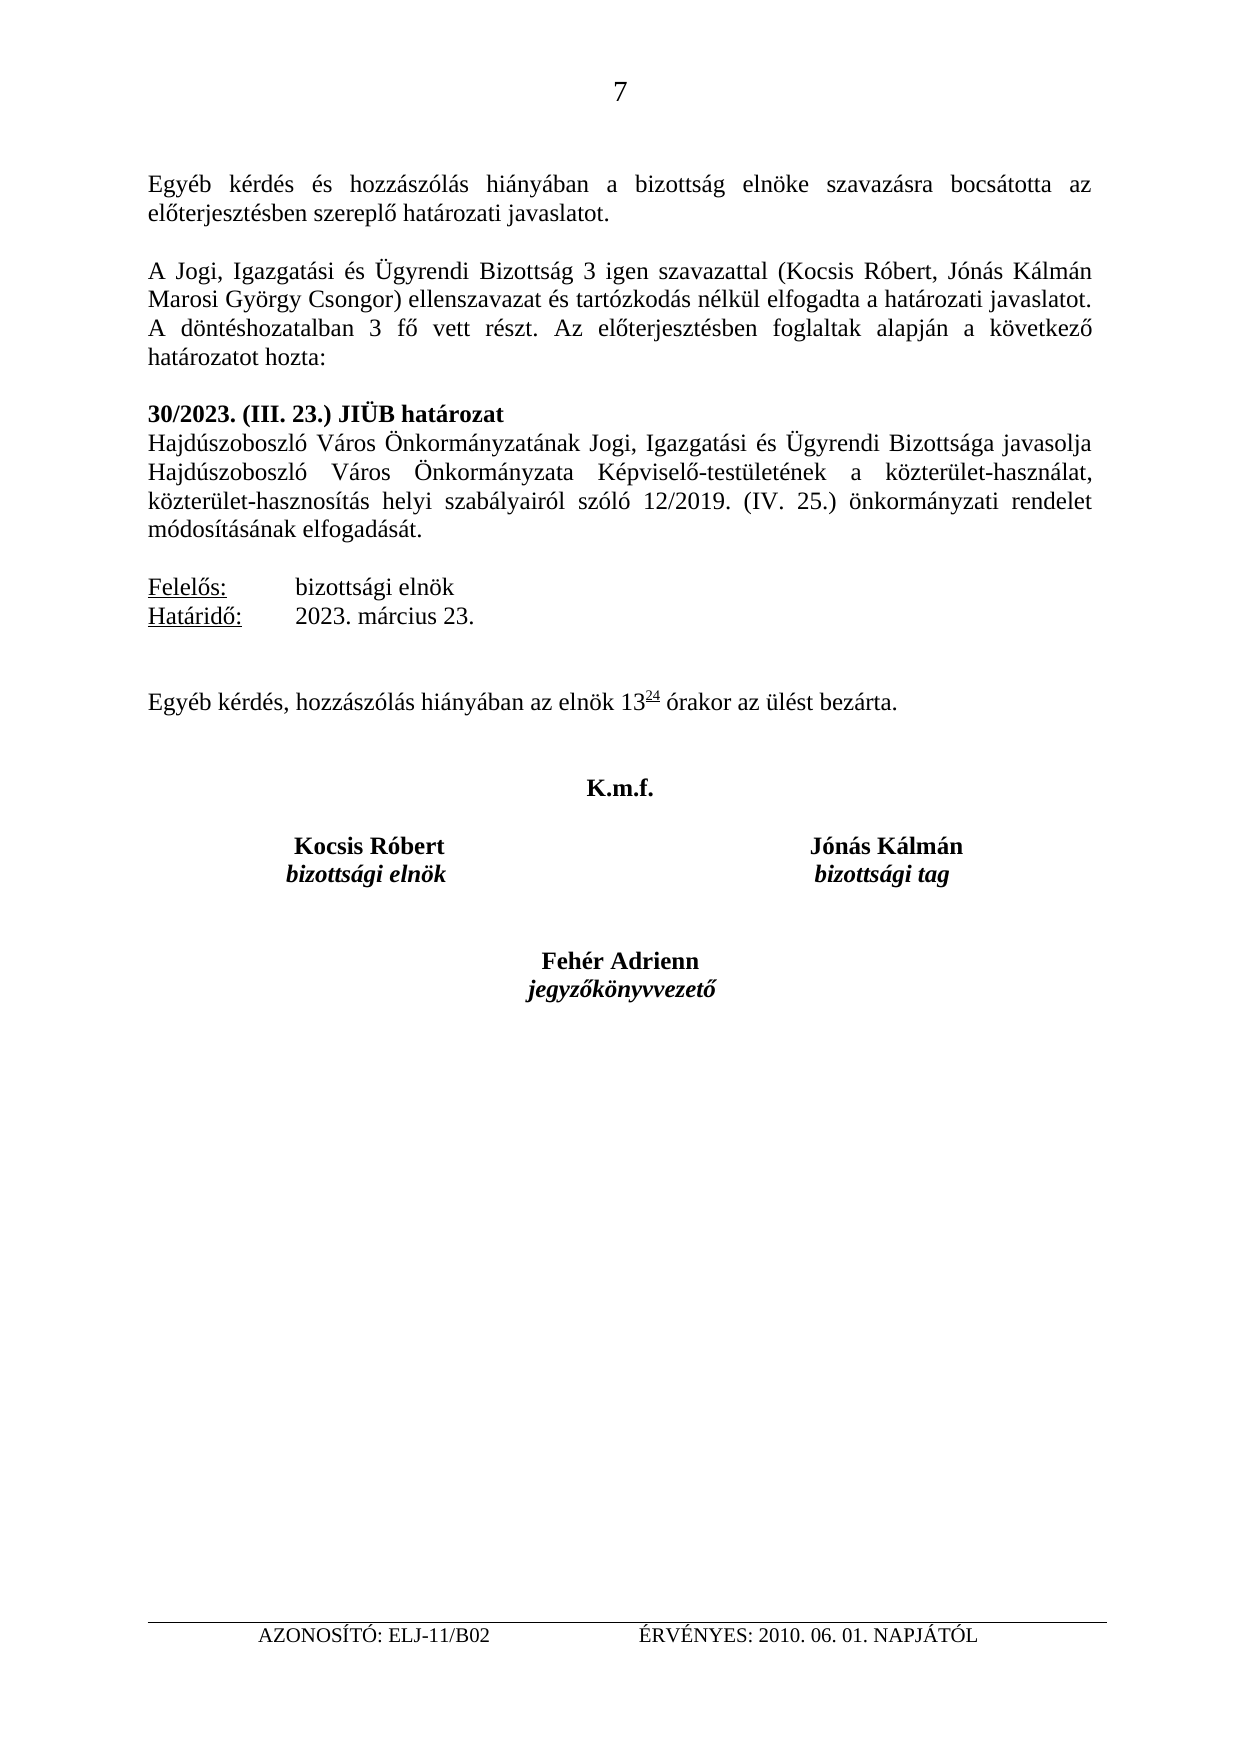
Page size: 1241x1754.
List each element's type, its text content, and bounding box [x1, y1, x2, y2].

text Felelős: bizottsági elnök [148, 572, 1093, 601]
text Fehér Adrienn [148, 946, 1093, 974]
text Egyéb kérdés, hozzászólás hiányában az elnök 1324 órakor az ülést bezárta. [148, 687, 1093, 716]
text 30/2023. (III. 23.) JIÜB határozat [148, 399, 1093, 428]
text Határidő: 2023. március 23. [148, 601, 1093, 629]
text A Jogi, Igazgatási és Ügyrendi Bizottság 3 igen szavazattal (Kocsis Róbert, Jónás Kálmán Marosi György Csongor) ellenszavazat és tartózkodás nélkül elfogadta a határozati javaslatot. A döntéshozatalban 3 fő vett részt. Az előterjesztésben foglaltak alapján a következő határozatot hozta: [148, 256, 1093, 371]
text Hajdúszoboszló Város Önkormányzatának Jogi, Igazgatási és Ügyrendi Bizottsága javasolja Hajdúszoboszló Város Önkormányzata Képviselő-testületének a közterület-használat, közterület-hasznosítás helyi szabályairól szóló 12/2019. (IV. 25.) önkormányzati rendelet módosításának elfogadását. [148, 428, 1093, 543]
text jegyzőkönyvvezető [148, 974, 1093, 1003]
text Kocsis Róbert Jónás Kálmán [148, 831, 1093, 859]
text Egyéb kérdés és hozzászólás hiányában a bizottság elnöke szavazásra bocsátotta az előterjesztésben szereplő határozati javaslatot. [148, 169, 1093, 227]
text bizottsági elnök bizottsági tag [148, 859, 1093, 888]
text K.m.f. [148, 773, 1093, 802]
